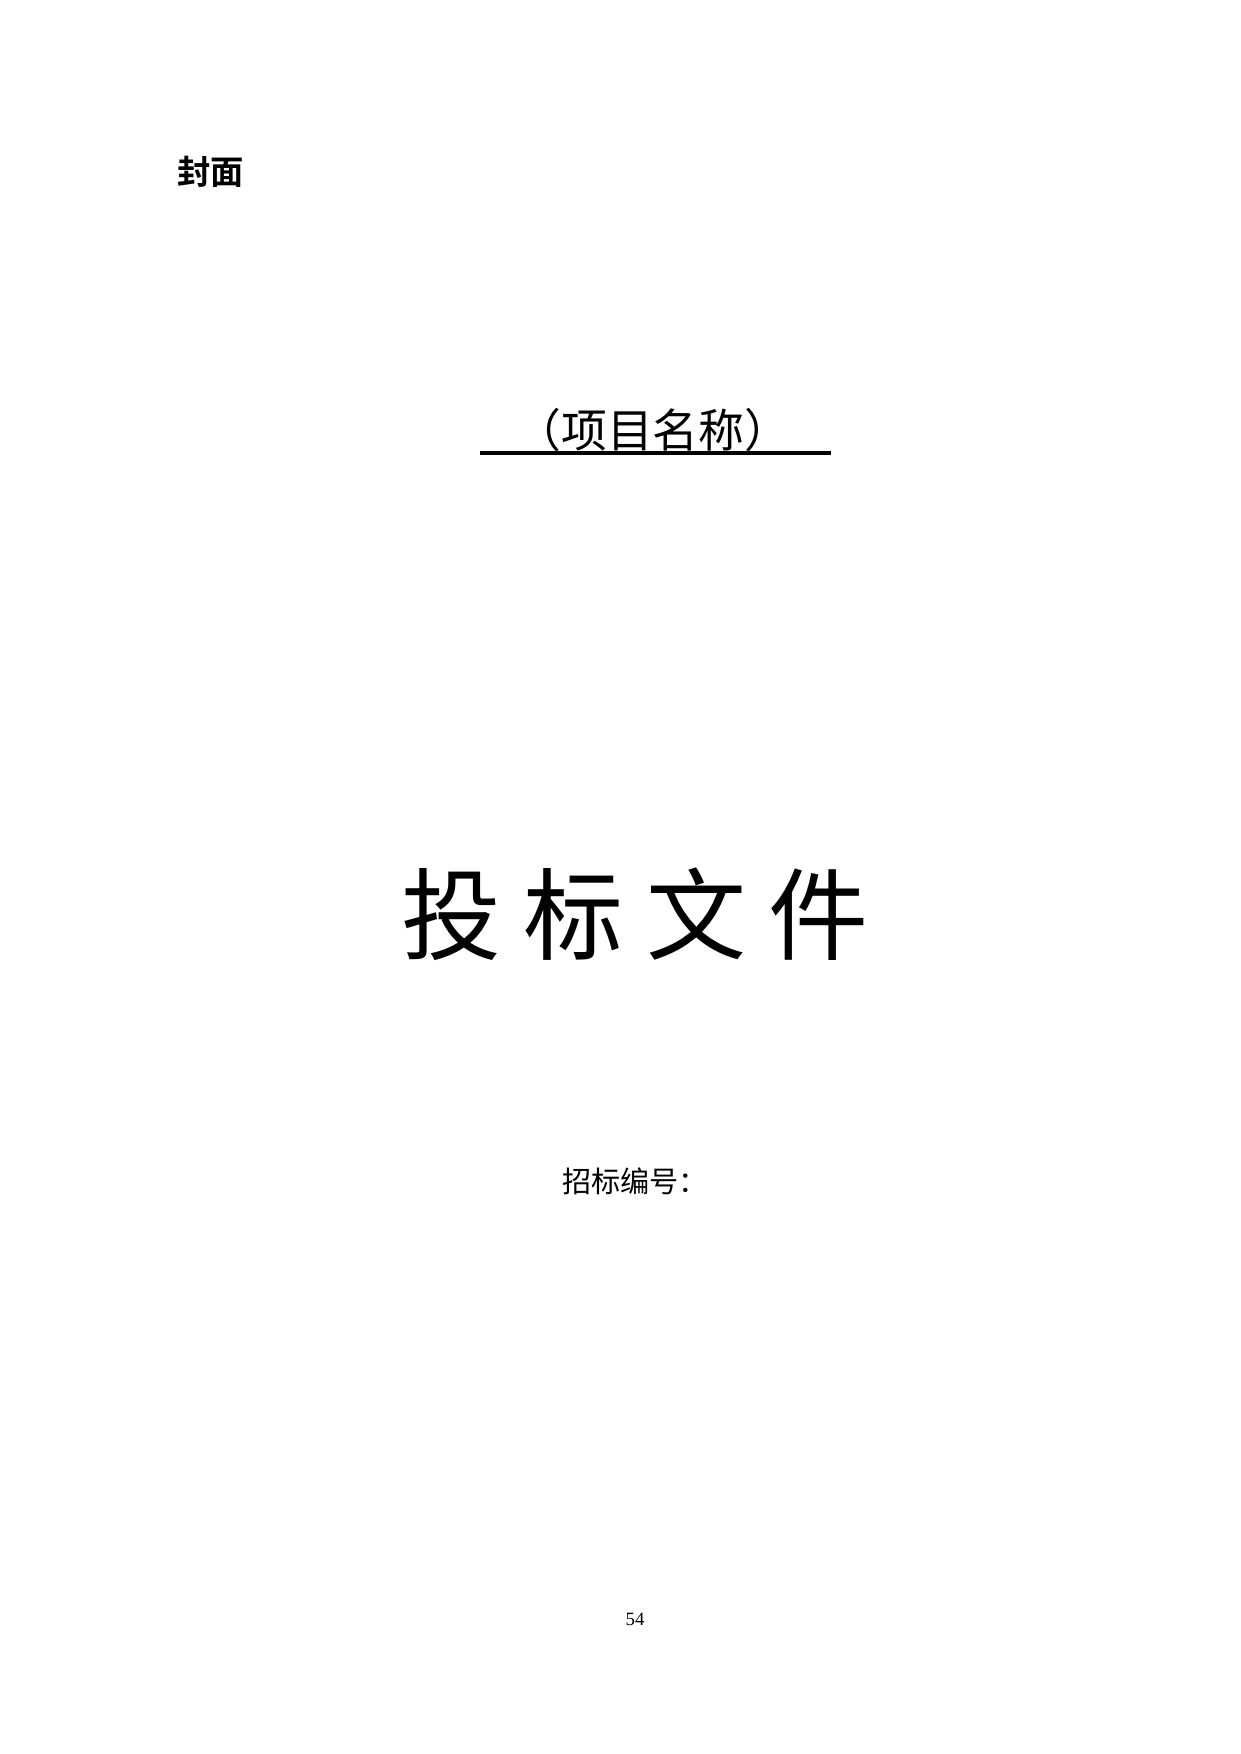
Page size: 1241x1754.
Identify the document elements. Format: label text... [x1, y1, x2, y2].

text 招标编号： [177, 1147, 1092, 1212]
text 封面 [177, 137, 1092, 202]
text （项目名称） [177, 379, 1092, 477]
text 投 标 文 件 [177, 827, 1092, 990]
